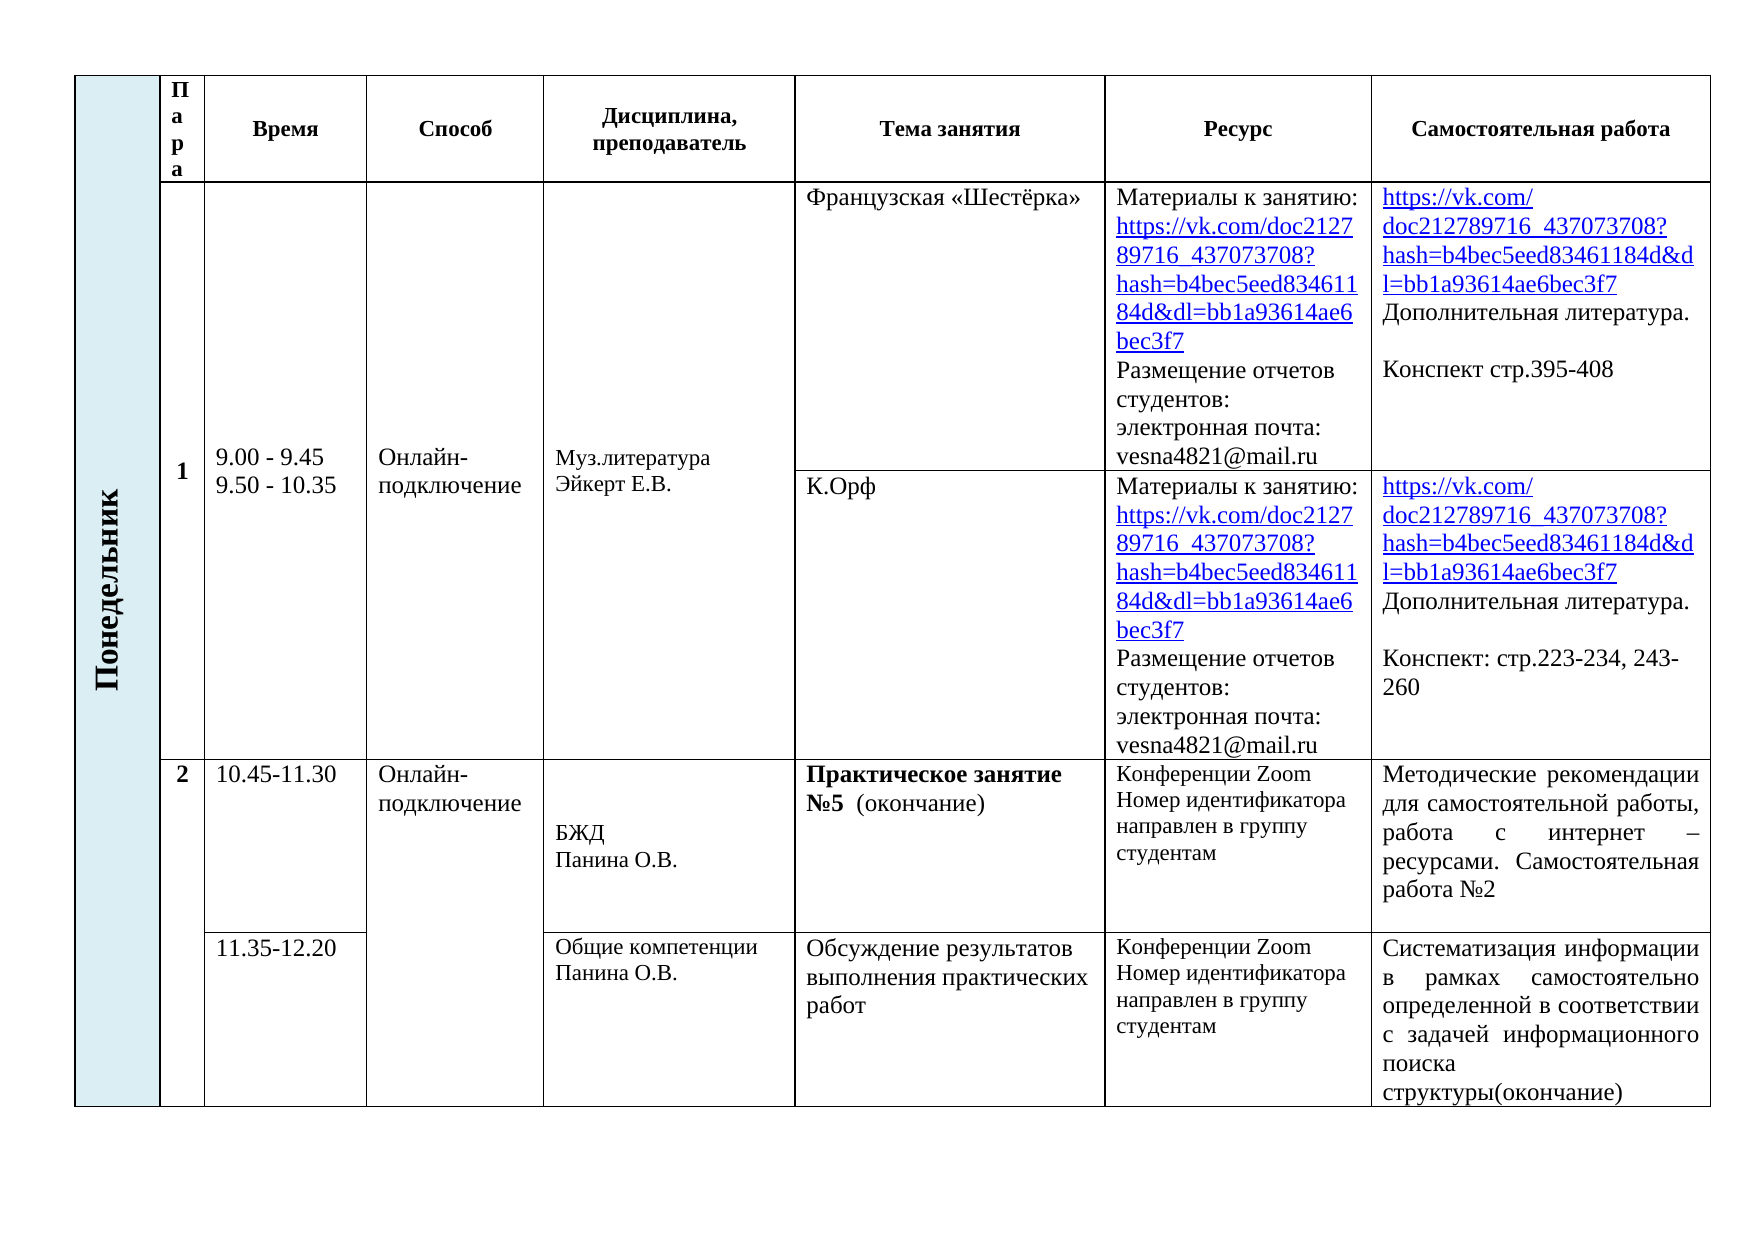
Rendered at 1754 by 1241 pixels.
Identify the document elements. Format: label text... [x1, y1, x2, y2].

table_cell 2 [161, 760, 204, 1106]
table_header Тема занятия [796, 76, 1104, 181]
table_header Дисциплина, преподаватель [544, 76, 794, 181]
table_cell Онлайн-подключение [367, 183, 543, 758]
table_cell https://vk.com/doc212789716_437073708?hash=b4bec5eed83461184d&dl=bb1a93614ae6bec3f7 Дополнительная литература. Конспект стр.395-408 [1372, 183, 1710, 470]
table_cell 10.45-11.30 [205, 760, 366, 932]
table_cell Французская «Шестёрка» [796, 183, 1104, 470]
table_cell Материалы к занятию: https://vk.com/doc212789716_437073708?hash=b4bec5eed83461184d&dl=bb1a93614ae6bec3f7 Размещение отчетов студентов: электронная почта: vesna4821@mail.ru [1106, 183, 1371, 470]
table_cell 11.35-12.20 [205, 933, 366, 1106]
table_header Ресурс [1106, 76, 1371, 181]
table_header Способ [367, 76, 543, 181]
table_cell БЖД Панина О.В. [544, 760, 794, 932]
table_cell Материалы к занятию: https://vk.com/doc212789716_437073708?hash=b4bec5eed83461184d&dl=bb1a93614ae6bec3f7 Размещение отчетов студентов: электронная почта: vesna4821@mail.ru [1106, 471, 1371, 758]
table_header Время [205, 76, 366, 181]
table_cell Муз.литература Эйкерт Е.В. [544, 183, 794, 758]
table_cell Конференции Zoom Номер идентификатора направлен в группу студентам [1106, 760, 1371, 932]
table_cell Онлайн-подключение [367, 760, 543, 1106]
table_header Пара [161, 76, 204, 181]
table_cell Обсуждение результатов выполнения практических работ [796, 933, 1104, 1106]
table_cell 9.00 - 9.45 9.50 - 10.35 [205, 183, 366, 758]
table_cell Методические рекомендации для самостоятельной работы, работа с интернет – ресурсами. Самостоятельная работа №2 [1372, 760, 1710, 932]
table_cell К.Орф [796, 471, 1104, 758]
table_header Самостоятельная работа [1372, 76, 1710, 181]
table_header Понедельник 7 и 14.02.2022 [76, 76, 159, 1106]
table_cell Систематизация информации в рамках самостоятельно определенной в соответствии с задачей информационного поиска структуры(окончание) [1372, 933, 1710, 1106]
table_cell Конференции Zoom Номер идентификатора направлен в группу студентам [1106, 933, 1371, 1106]
table_cell https://vk.com/doc212789716_437073708?hash=b4bec5eed83461184d&dl=bb1a93614ae6bec3f7 Дополнительная литература. Конспект: стр.223-234, 243-260 [1372, 471, 1710, 758]
table_cell 1 [161, 183, 204, 758]
table_cell Практическое занятие №5 (окончание) [796, 760, 1104, 932]
table_cell Общие компетенции Панина О.В. [544, 933, 794, 1106]
